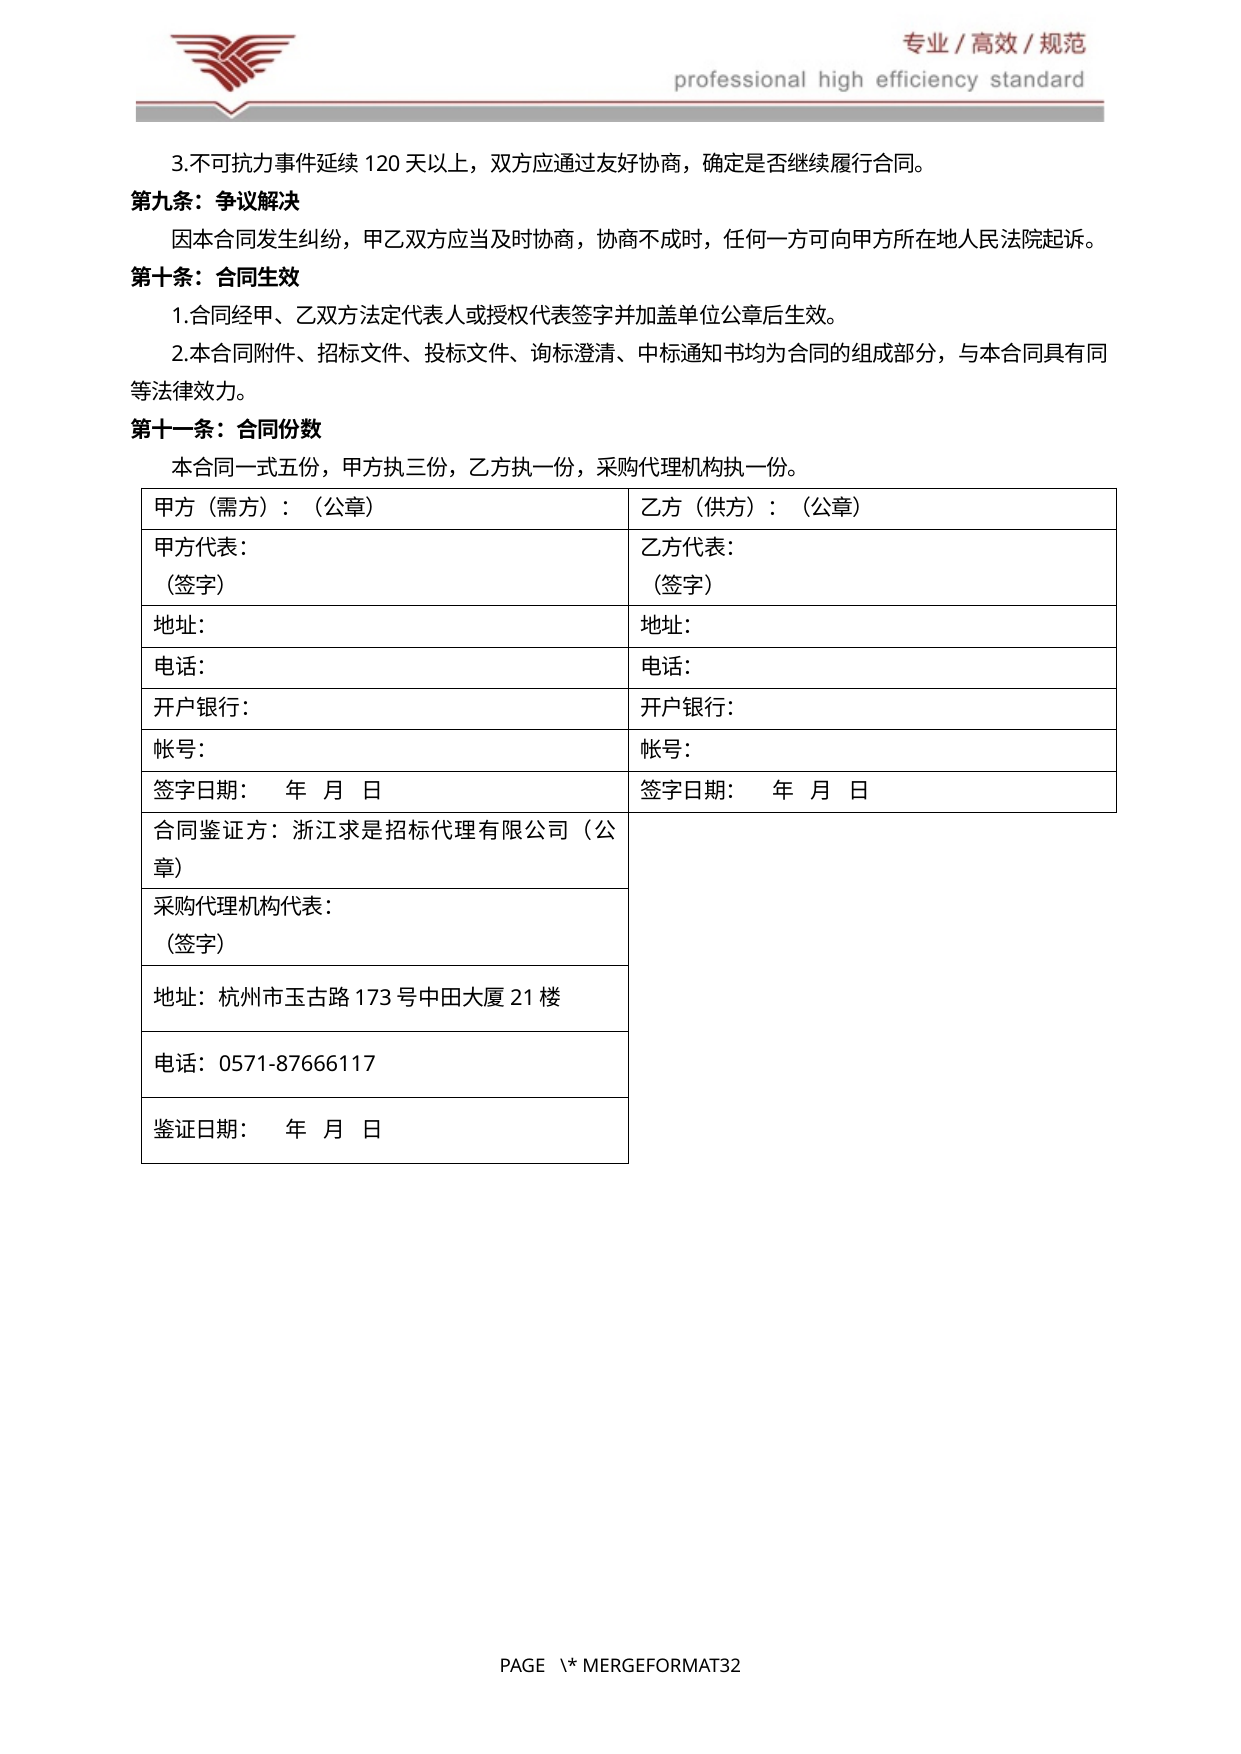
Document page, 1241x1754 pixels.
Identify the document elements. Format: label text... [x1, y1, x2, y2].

text 第十一条：合同份数 [130, 412, 1110, 443]
text 本合同一式五份，甲方执三份，乙方执一份，采购代理机构执一份。 [130, 449, 1110, 481]
table_cell 开户银行： [142, 689, 628, 729]
table_cell 采购代理机构代表： （签字） [142, 889, 628, 965]
table_cell 合同鉴证方：浙江求是招标代理有限公司（公章） [142, 813, 628, 888]
text 第九条：争议解决 [130, 184, 1172, 216]
text 2.本合同附件、招标文件、投标文件、询标澄清、中标通知书均为合同的组成部分，与本合同具有同等法律效力。 [130, 336, 1110, 405]
text 1.合同经甲、乙双方法定代表人或授权代表签字并加盖单位公章后生效。 [130, 298, 1110, 329]
table_cell 甲方代表： （签字） [142, 530, 628, 605]
table_cell 电话： [142, 648, 628, 688]
table_cell 帐号： [142, 730, 628, 771]
text 第十条：合同生效 [130, 260, 1172, 291]
table_cell 电话：0571-87666117 [142, 1032, 628, 1097]
table_cell 签字日期： 年 月 日 [629, 772, 1116, 812]
table_header 甲方（需方）：（公章） [142, 489, 628, 529]
picture [135, 11, 1105, 122]
table_cell 地址：杭州市玉古路173号中田大厦21楼 [142, 966, 628, 1031]
table_cell 地址： [142, 606, 628, 647]
table_cell 鉴证日期： 年 月 日 [142, 1098, 628, 1163]
table_cell 签字日期： 年 月 日 [142, 772, 628, 812]
table_cell 乙方代表： （签字） [629, 530, 1116, 605]
table_header 乙方（供方）：（公章） [629, 489, 1116, 529]
table_cell 帐号： [629, 730, 1116, 771]
text 因本合同发生纠纷，甲乙双方应当及时协商，协商不成时，任何一方可向甲方所在地人民法院起诉。 [130, 222, 1108, 253]
table_cell 开户银行： [629, 689, 1116, 729]
table_cell 电话： [629, 648, 1116, 688]
table_cell 地址： [629, 606, 1116, 647]
text 3.不可抗力事件延续120天以上，双方应通过友好协商，确定是否继续履行合同。 [130, 146, 1110, 177]
